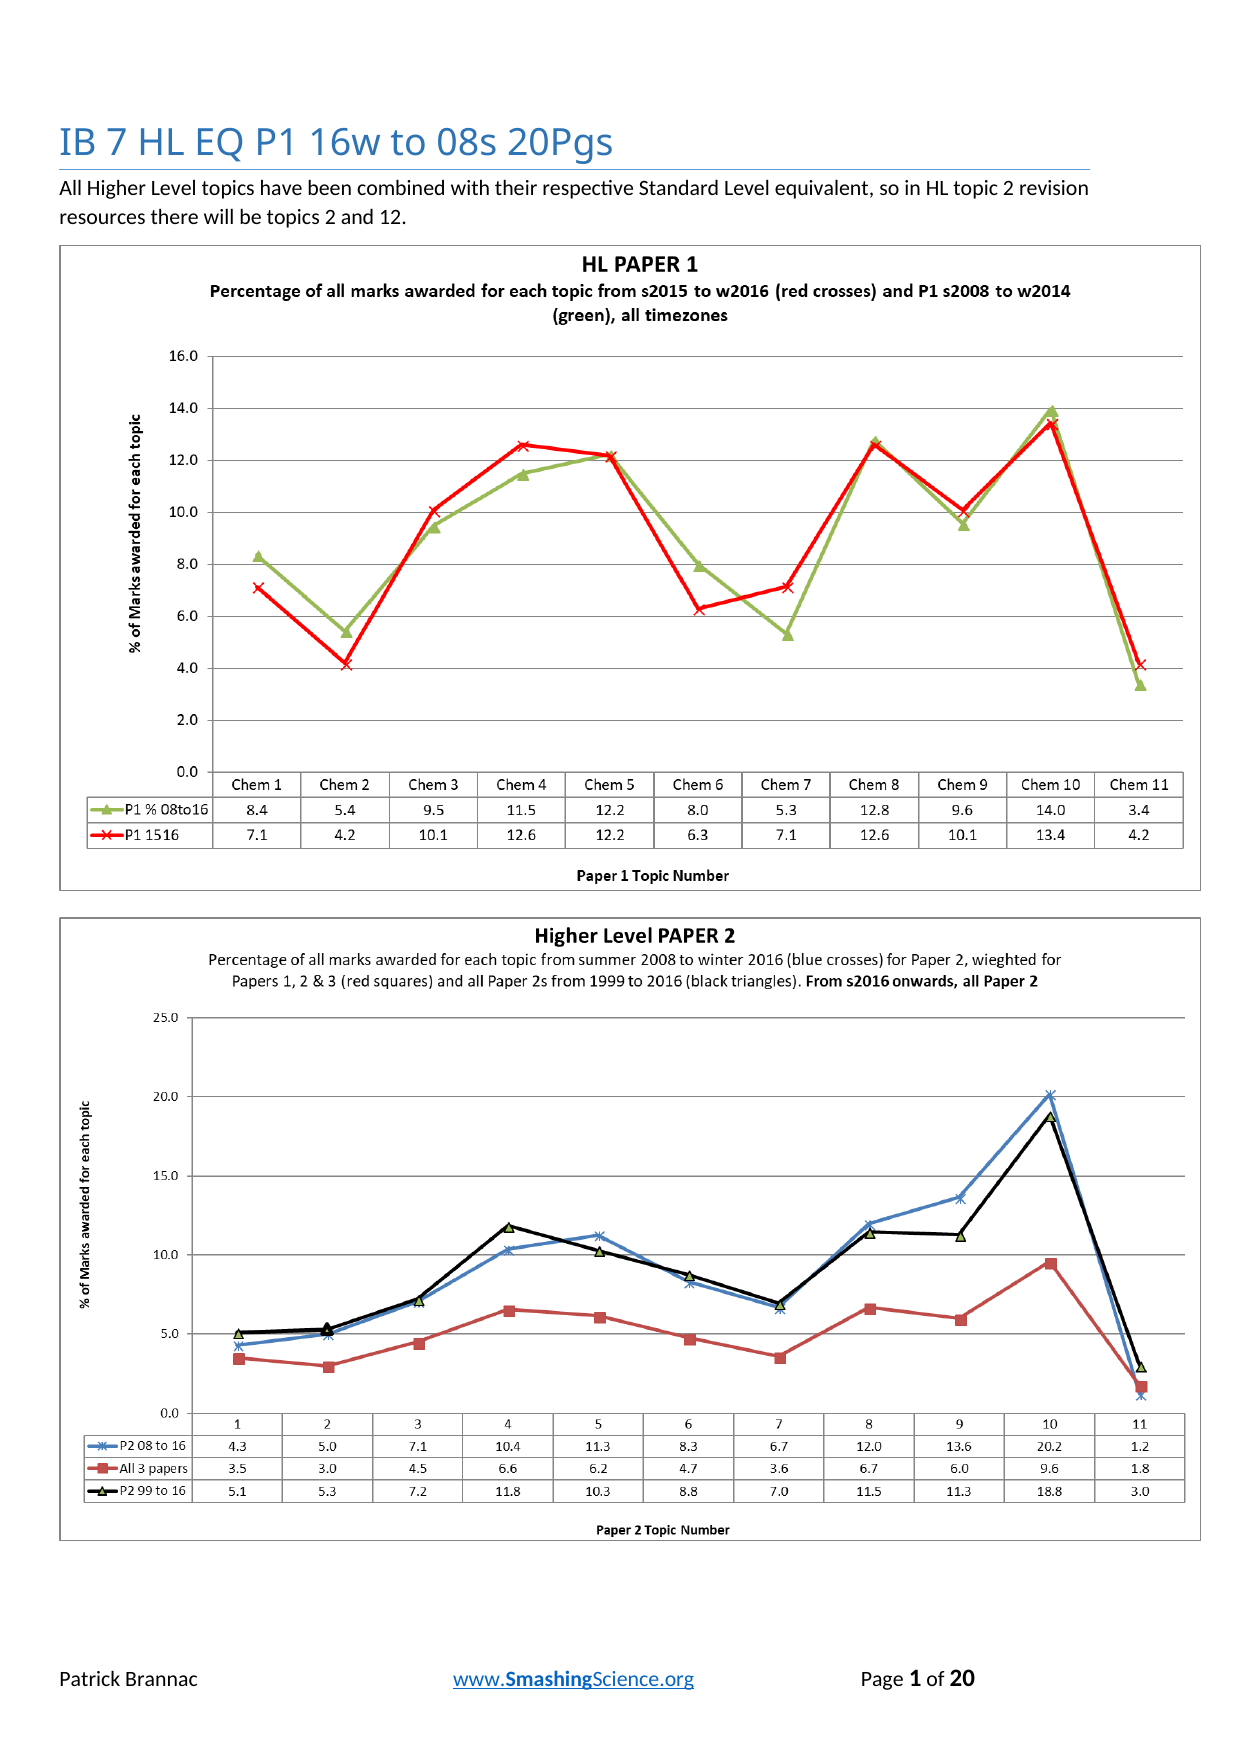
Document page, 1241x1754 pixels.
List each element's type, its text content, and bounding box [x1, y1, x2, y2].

picture [59, 917, 1201, 1541]
text All Higher Level topics have been combined with their respective Standard Level equivalent, so in HL topic 2 revision resources there will be topics 2 and 12. [59, 174, 1090, 230]
subtitle IB 7 HL EQ P1 16w to 08s 20Pgs [59, 116, 1090, 169]
picture [59, 245, 1201, 891]
